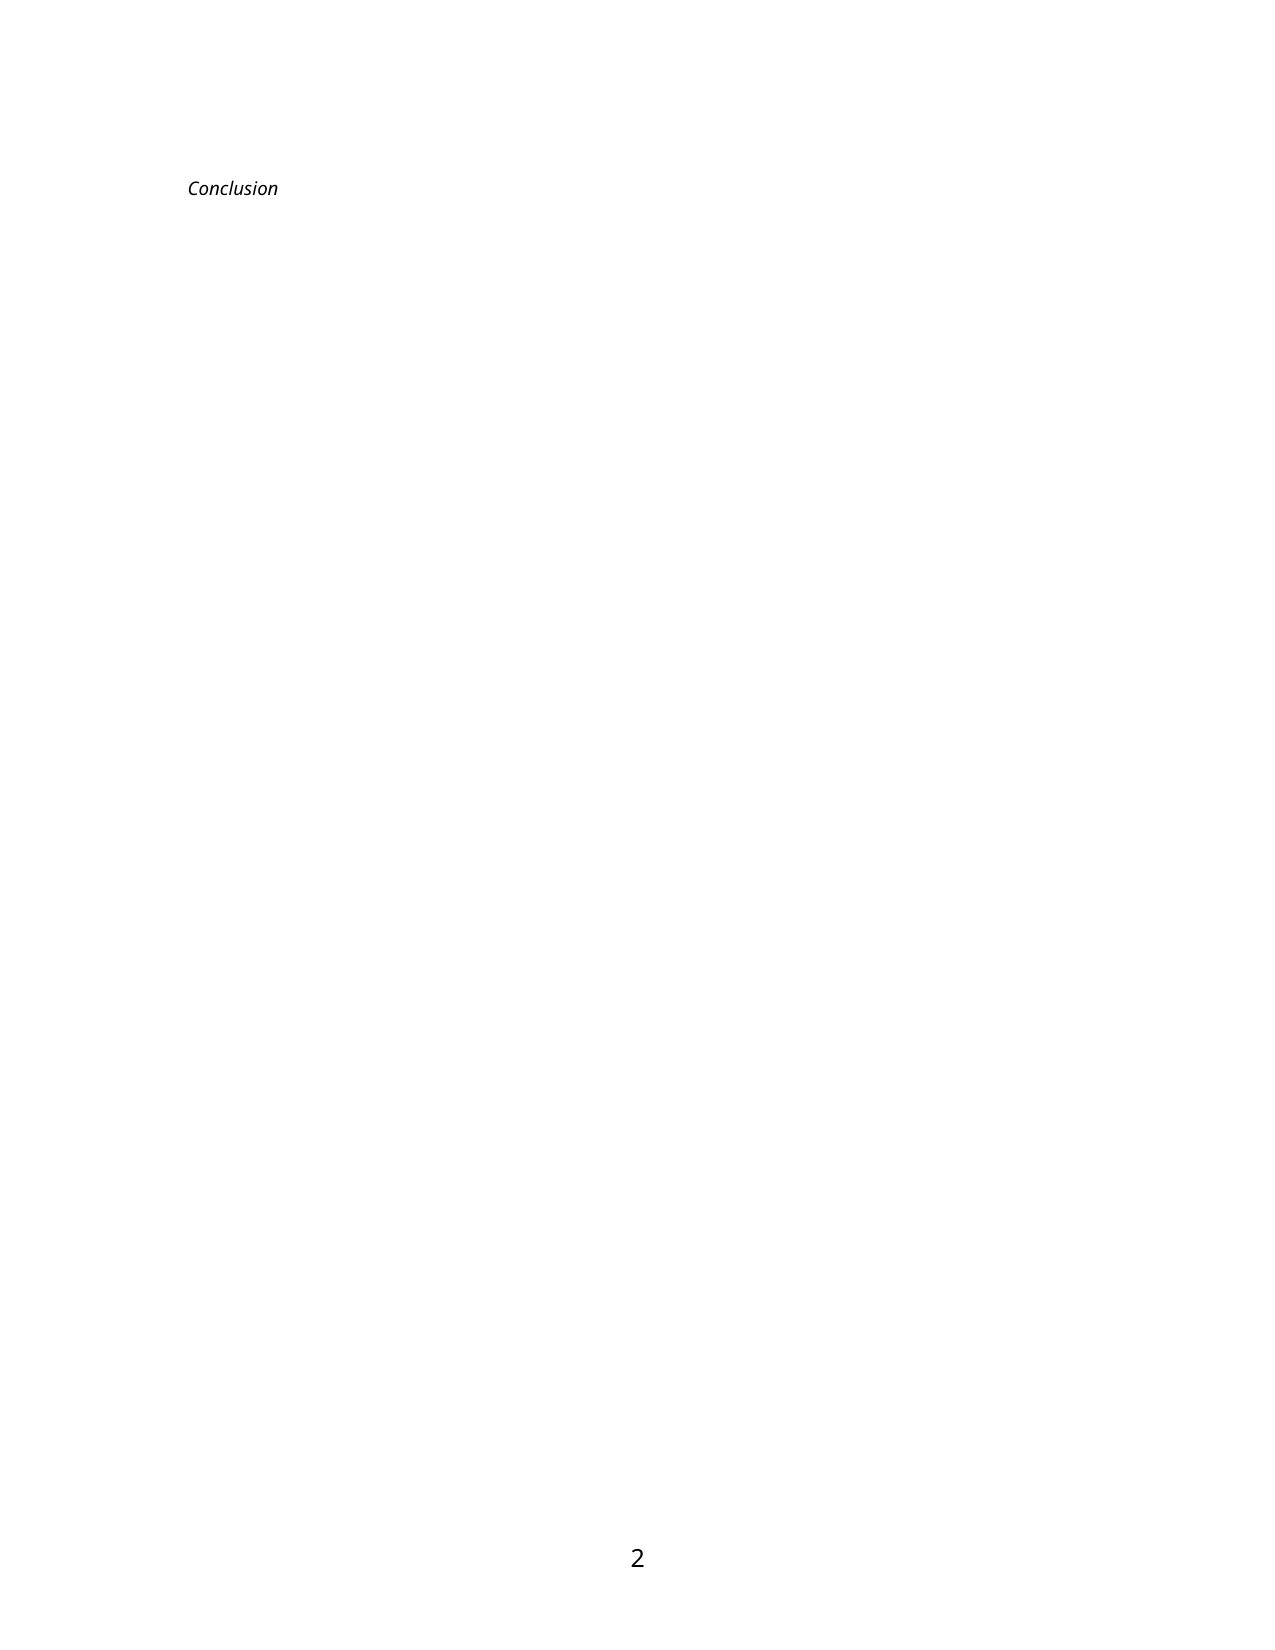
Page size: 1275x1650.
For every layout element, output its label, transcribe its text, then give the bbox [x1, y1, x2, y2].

text Conclusion [187, 176, 1087, 201]
